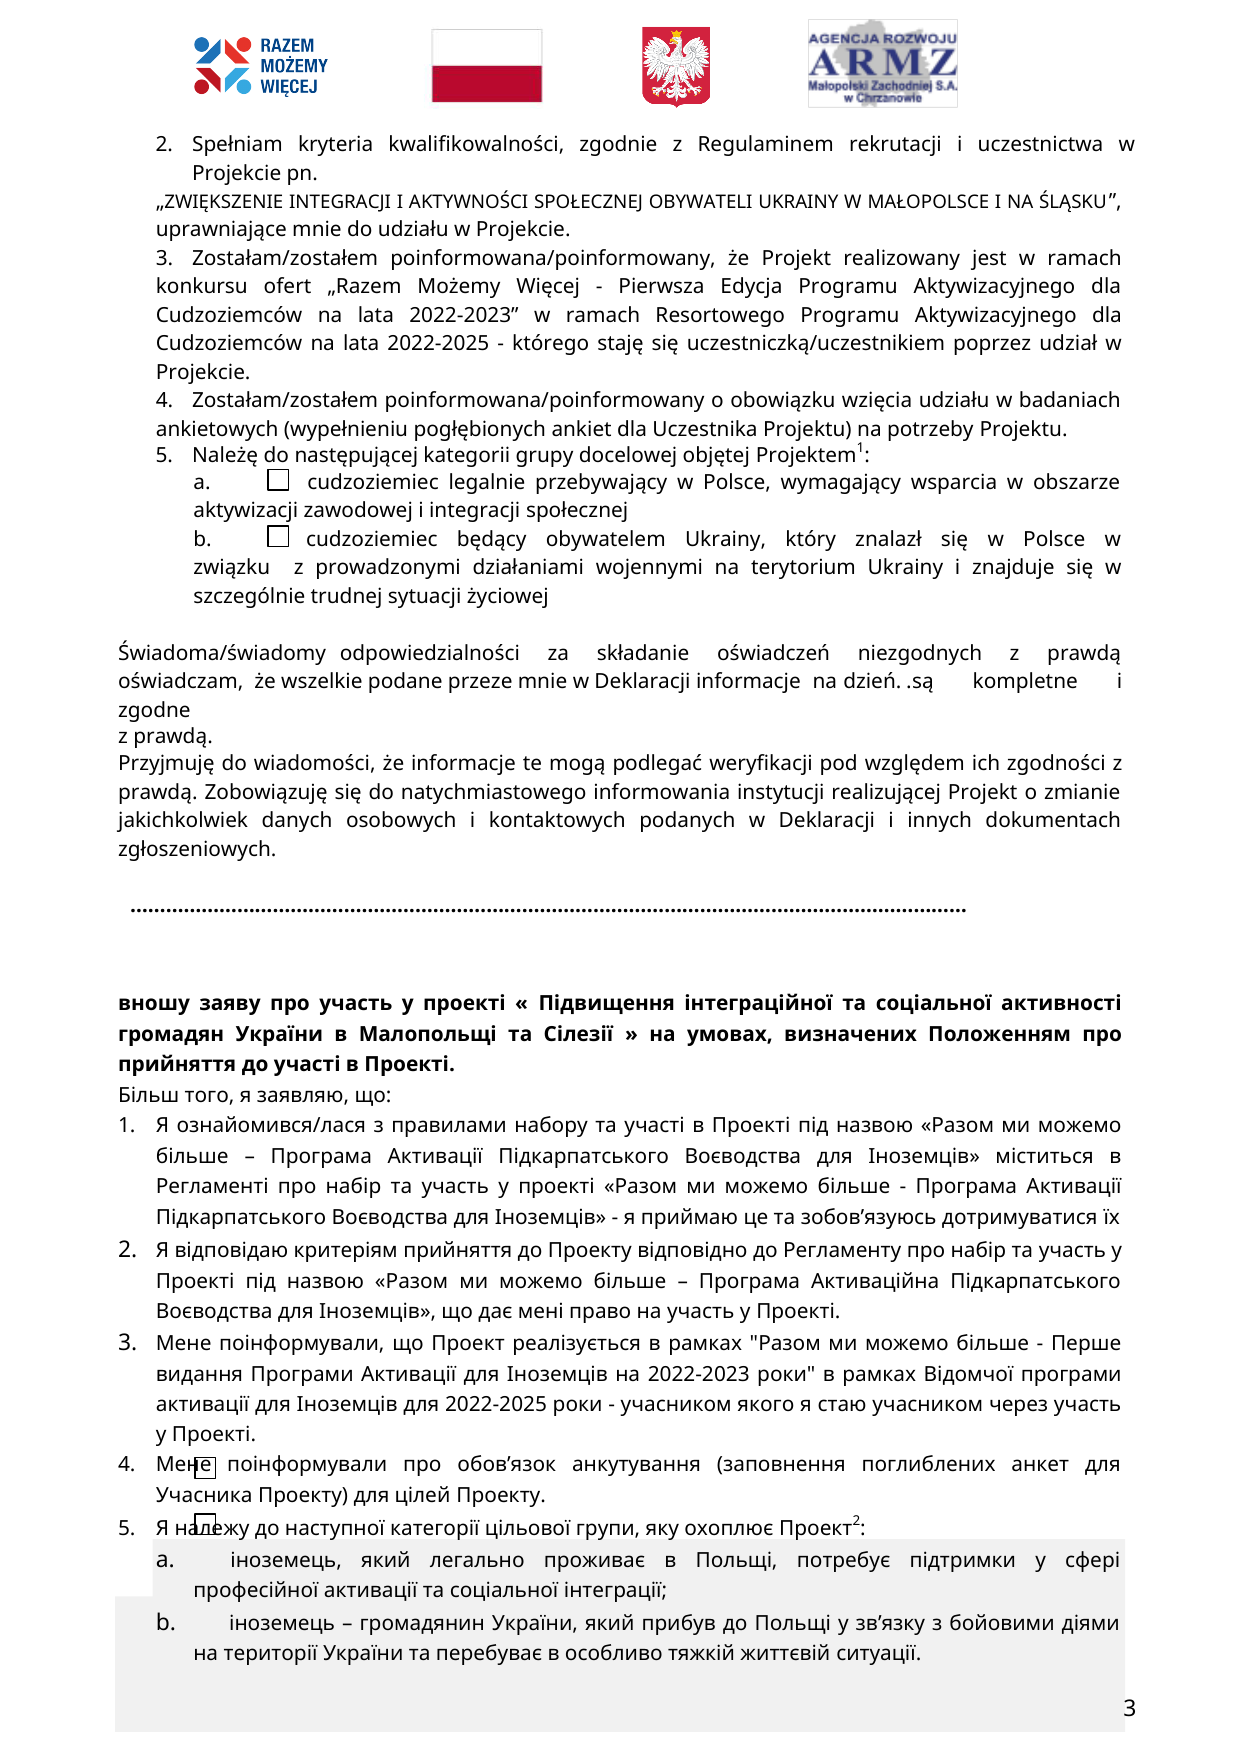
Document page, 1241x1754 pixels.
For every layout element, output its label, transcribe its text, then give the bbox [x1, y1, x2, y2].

list Spełniam kryteria kwalifikowalności, zgodnie z Regulaminem rekrutacji i uczestnictwa w Projekcie pn. [155, 129, 1136, 186]
text „ZWIĘKSZENIE INTEGRACJI I AKTYWNOŚCI SPOŁECZNEJ OBYWATELI UKRAINY W MAŁOPOLSCE I NA ŚLĄSKU”, uprawniające mnie do udziału w Projekcie. [156, 186, 1122, 243]
text z prawdą. [118, 723, 1136, 748]
list Я ознайомився/лася з правилами набору та участі в Проекті під назвою «Разом ми можемо більше – Програма Активації Підкарпатського Воєводства для Іноземців» міститься в Регламенті про набір та участь у проекті «Разом ми можемо більше - Програма Активації Підкарпатського Воєводства для Іноземців» - я приймаю це та зобов’язуюсь дотримуватися їх [118, 1110, 1122, 1231]
picture [807, 18, 963, 111]
list Мене поінформували про обов’язок анкутування (заповнення поглиблених анкет для Учасника Проекту) для цілей Проекту. [118, 1449, 1122, 1508]
text вношу заяву про участь у проекті « Підвищення інтеграційної та соціальної активності громадян України в Малопольщі та Сілезії » на умовах, визначених Положенням про прийняття до участі в Проекті. [118, 988, 1122, 1078]
picture [642, 26, 710, 108]
picture [150, 2, 372, 132]
list Я належу до наступної категорії цільової групи, яку охоплює Проект2: [118, 1511, 1136, 1541]
list cudzoziemiec legalnie przebywający w Polsce, wymagający wsparcia w obszarze aktywizacji zawodowej i integracji społecznej [193, 467, 1121, 524]
list Należę do następującej kategorii grupy docelowej objętej Projektem1: [155, 442, 1136, 467]
text Świadoma/świadomy odpowiedzialności za składanie oświadczeń niezgodnych z prawdą oświadczam, że wszelkie podane przeze mnie w Deklaracji informacje na dzień są kompletne i zgodne [118, 638, 1122, 723]
list іноземець – громадянин України, який прибув до Польщі у зв’язку з бойовими діями на території України та перебуває в особливо тяжкій життєвій ситуації. [156, 1606, 1122, 1667]
subtitle …………………………………………………………………………………………………………………………… [130, 891, 1136, 919]
text Більш того, я заявляю, що: [118, 1080, 1136, 1108]
list cudzoziemiec będący obywatelem Ukrainy, który znalazł się w Polsce w związku z prowadzonymi działaniami wojennymi na terytorium Ukrainy i znajduje się w szczególnie trudnej sytuacji życiowej [193, 524, 1122, 609]
list Мене поінформували, що Проект реалізується в рамках "Разом ми можемо більше - Перше видання Програми Активації для Іноземців на 2022-2023 роки" в рамках Відомчої програми активації для Іноземців для 2022-2025 роки - учасником якого я стаю учасником через участь у Проекті. [118, 1326, 1122, 1447]
list Zostałam/zostałem poinformowana/poinformowany, że Projekt realizowany jest w ramach konkursu ofert „Razem Możemy Więcej - Pierwsza Edycja Programu Aktywizacyjnego dla Cudzoziemców na lata 2022-2023” w ramach Resortowego Programu Aktywizacyjnego dla Cudzoziemców na lata 2022-2025 - którego staję się uczestniczką/uczestnikiem poprzez udział w Projekcie. [156, 243, 1122, 385]
list Zostałam/zostałem poinformowana/poinformowany o obowiązku wzięcia udziału w badaniach ankietowych (wypełnieniu pogłębionych ankiet dla Uczestnika Projektu) na potrzeby Projektu. [156, 385, 1122, 442]
picture [423, 26, 544, 109]
list Я відповідаю критеріям прийняття до Проекту відповідно до Регламенту про набір та участь у Проекті під назвою «Разом ми можемо більше – Програма Активаційна Підкарпатського Воєводства для Іноземців», що дає мені право на участь у Проекті. [118, 1233, 1122, 1324]
list іноземець, який легально проживає в Польщі, потребує підтримки у сфері професійної активації та соціальної інтеграції; [156, 1543, 1121, 1604]
text Przyjmuję do wiadomości, że informacje te mogą podlegać weryfikacji pod względem ich zgodności z prawdą. Zobowiązuję się do natychmiastowego informowania instytucji realizującej Projekt o zmianie jakichkolwiek danych osobowych i kontaktowych podanych w Deklaracji i innych dokumentach zgłoszeniowych. [118, 748, 1122, 862]
